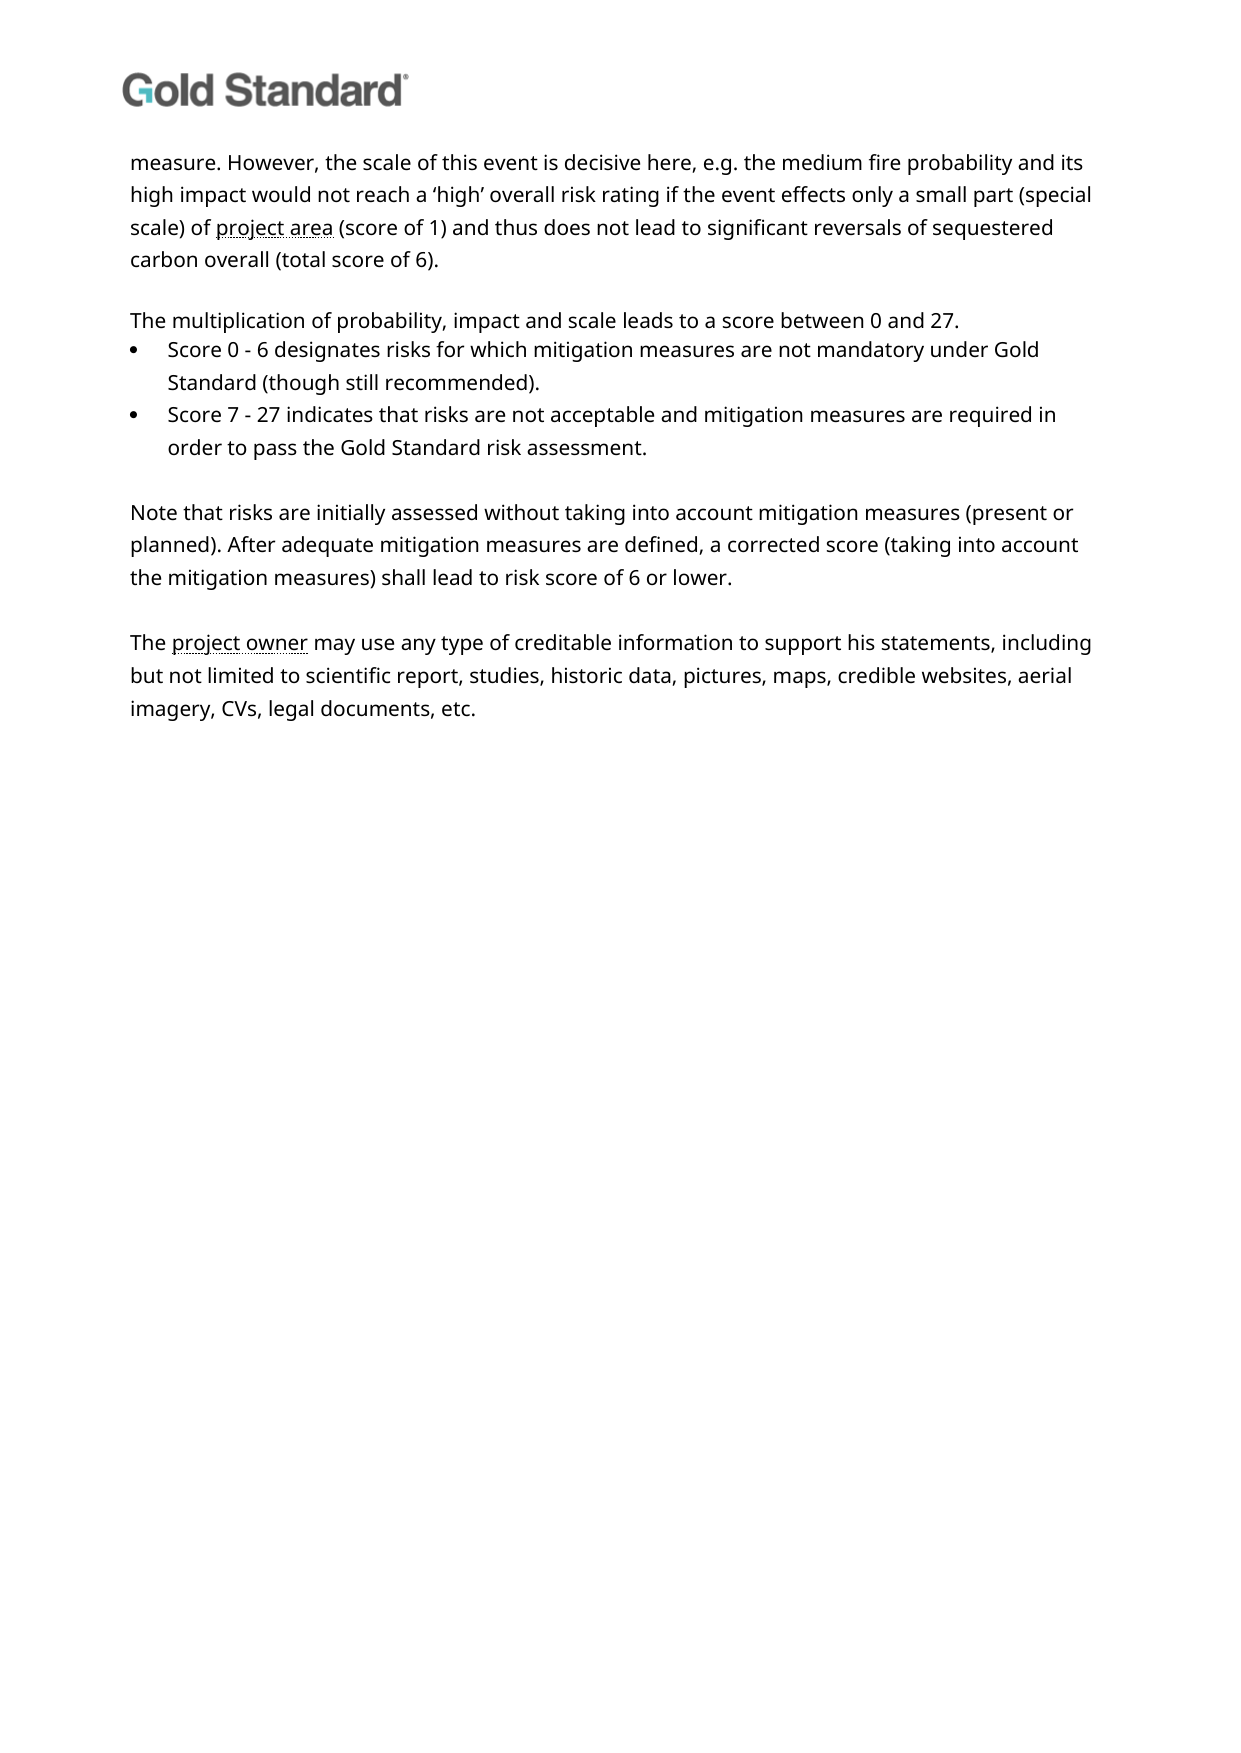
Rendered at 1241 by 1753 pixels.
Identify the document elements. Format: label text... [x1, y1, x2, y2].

list Score 7 - 27 indicates that risks are not acceptable and mitigation measures are required in order to pass the Gold Standard risk assessment. [130, 400, 1110, 461]
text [130, 148, 1110, 274]
list Score 0 - 6 designates risks for which mitigation measures are not mandatory under Gold Standard (though still recommended). [130, 335, 1110, 396]
text Note that risks are initially assessed without taking into account mitigation measures (present or planned). After adequate mitigation measures are defined, a corrected score (taking into account the mitigation measures) shall lead to risk score of 6 or lower. [130, 498, 1110, 592]
text The project owner may use any type of creditable information to support his statements, including but not limited to scientific report, studies, historic data, pictures, maps, credible websites, aerial imagery, CVs, legal documents, etc. [130, 628, 1110, 722]
picture [115, 59, 415, 117]
text The multiplication of probability, impact and scale leads to a score between 0 and 27. [130, 307, 1110, 335]
